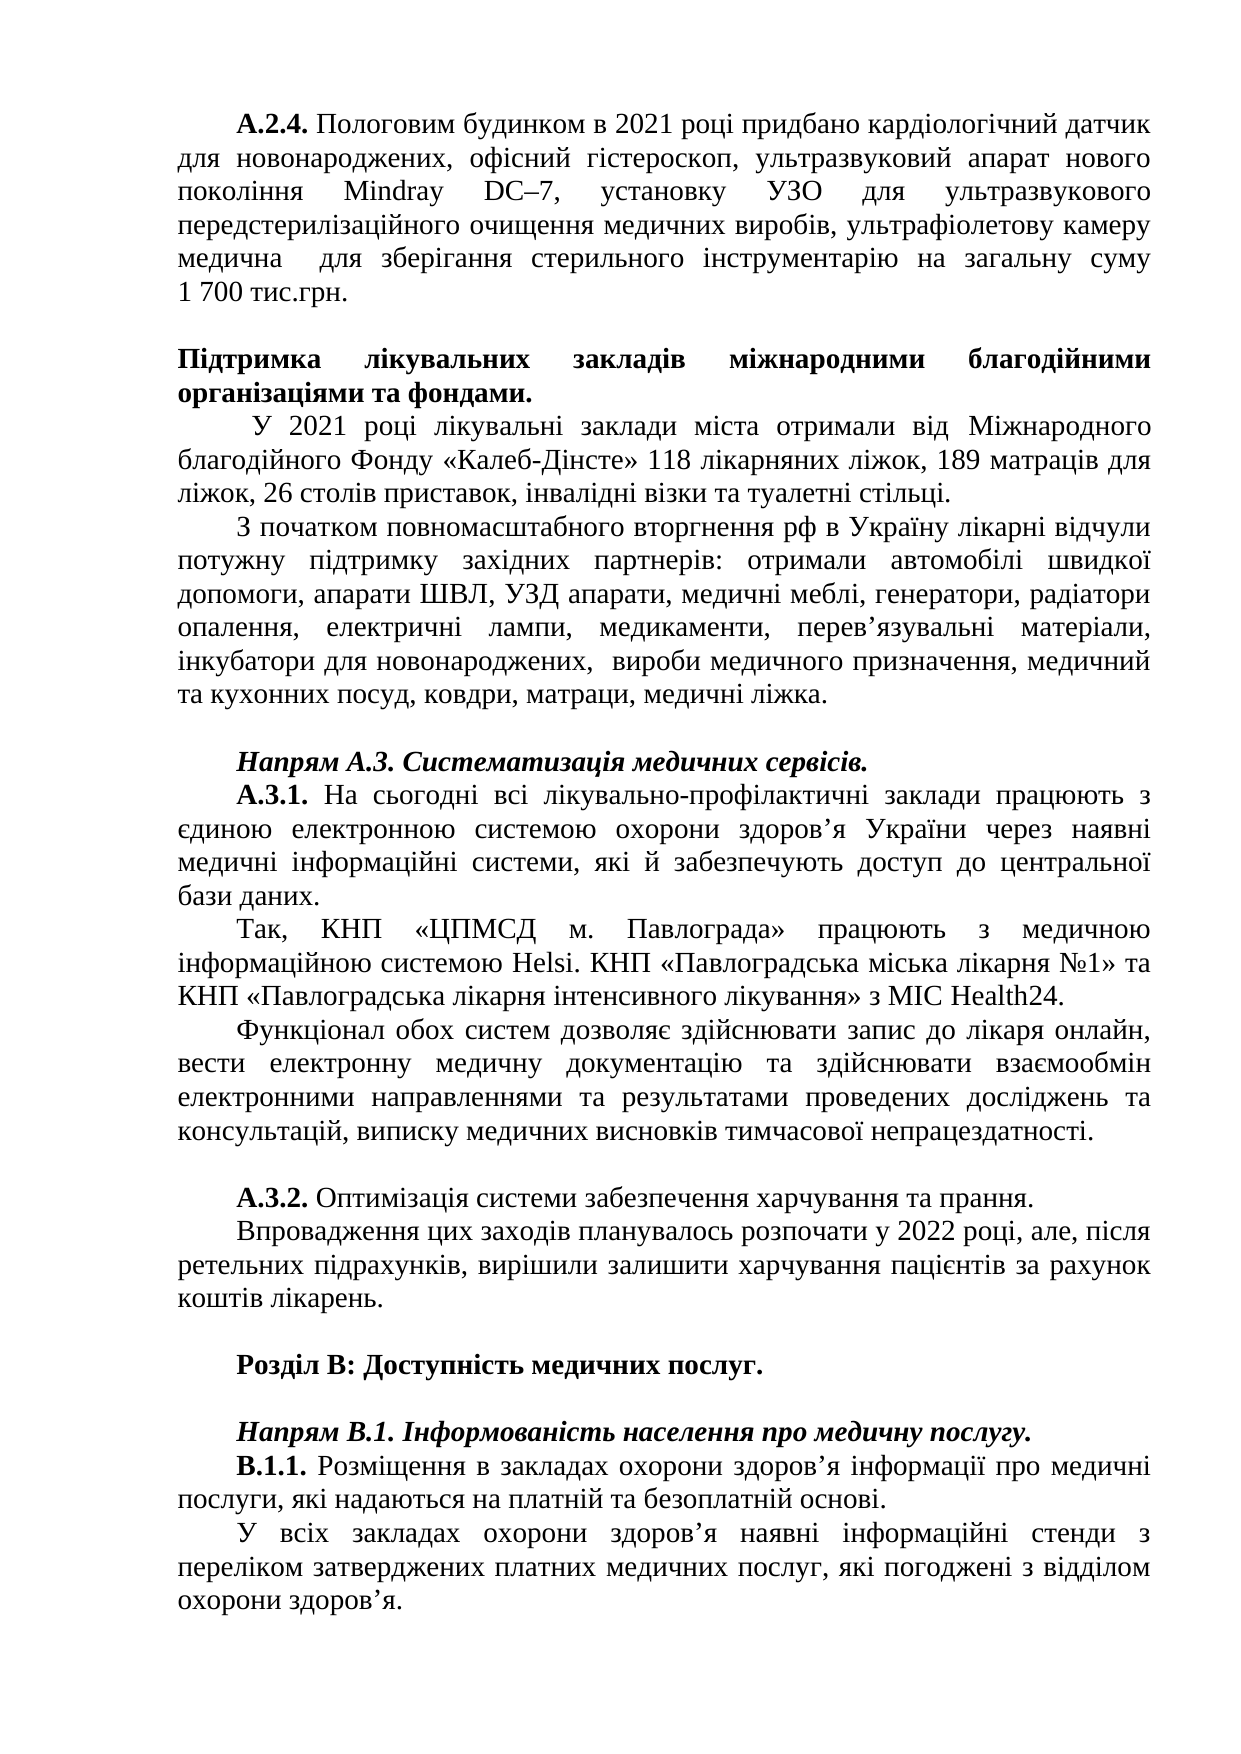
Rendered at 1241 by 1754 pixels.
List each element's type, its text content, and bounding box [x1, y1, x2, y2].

text З початком повномасштабного вторгнення рф в Україну лікарні відчули потужну підтримку західних партнерів: отримали автомобілі швидкої допомоги, апарати ШВЛ, УЗД апарати, медичні меблі, генератори, радіатори опалення, електричні лампи, медикаменти, перев’язувальні матеріали, інкубатори для новонароджених, вироби медичного призначення, медичний та кухонних посуд, ковдри, матраци, медичні ліжка. [177, 509, 1152, 710]
text Розділ В: Доступність медичних послуг. [177, 1347, 1152, 1381]
text Напрям А.3. Систематизація медичних сервісів. [177, 744, 1152, 777]
text Підтримка лікувальних закладів міжнародними благодійними організаціями та фондами. [177, 341, 1152, 408]
text А.2.4. Пологовим будинком в 2021 році придбано кардіологічний датчик для новонароджених, офісний гістероскоп, ультразвуковий апарат нового покоління Mindray DC–7, установку УЗО для ультразвукового передстерилізаційного очищення медичних виробів, ультрафіолетову камеру медична для зберігання стерильного інструментарію на загальну суму 1 700 тис.грн. [177, 106, 1152, 308]
text Функціонал обох систем дозволяє здійснювати запис до лікаря онлайн, вести електронну медичну документацію та здійснювати взаємообмін електронними направленнями та результатами проведених досліджень та консультацій, виписку медичних висновків тимчасової непрацездатності. [177, 1012, 1152, 1146]
text Напрям В.1. Інформованість населення про медичну послугу. [177, 1414, 1152, 1448]
text В.1.1. Розміщення в закладах охорони здоров’я інформації про медичні послуги, які надаються на платній та безоплатній основі. [177, 1448, 1152, 1515]
text А.3.1. На сьогодні всі лікувально-профілактичні заклади працюють з єдиною електронною системою охорони здоров’я України через наявні медичні інформаційні системи, які й забезпечують доступ до центральної бази даних. [177, 777, 1152, 911]
text У 2021 році лікувальні заклади міста отримали від Міжнародного благодійного Фонду «Калеб-Дінсте» 118 лікарняних ліжок, 189 матраців для ліжок, 26 столів приставок, інвалідні візки та туалетні стільці. [177, 408, 1152, 509]
text Так, КНП «ЦПМСД м. Павлограда» працюють з медичною інформаційною системою Helsi. КНП «Павлоградська міська лікарня №1» та КНП «Павлоградська лікарня інтенсивного лікування» з МІС Health24. [177, 911, 1152, 1012]
text А.3.2. Оптимізація системи забезпечення харчування та прання. [236, 1180, 1152, 1213]
text У всіх закладах охорони здоров’я наявні інформаційні стенди з переліком затверджених платних медичних послуг, які погоджені з відділом охорони здоров’я. [177, 1515, 1152, 1616]
list Впровадження цих заходів планувалось розпочати у 2022 році, але, після ретельних підрахунків, вирішили залишити харчування пацієнтів за рахунок коштів лікарень. [177, 1213, 1152, 1314]
